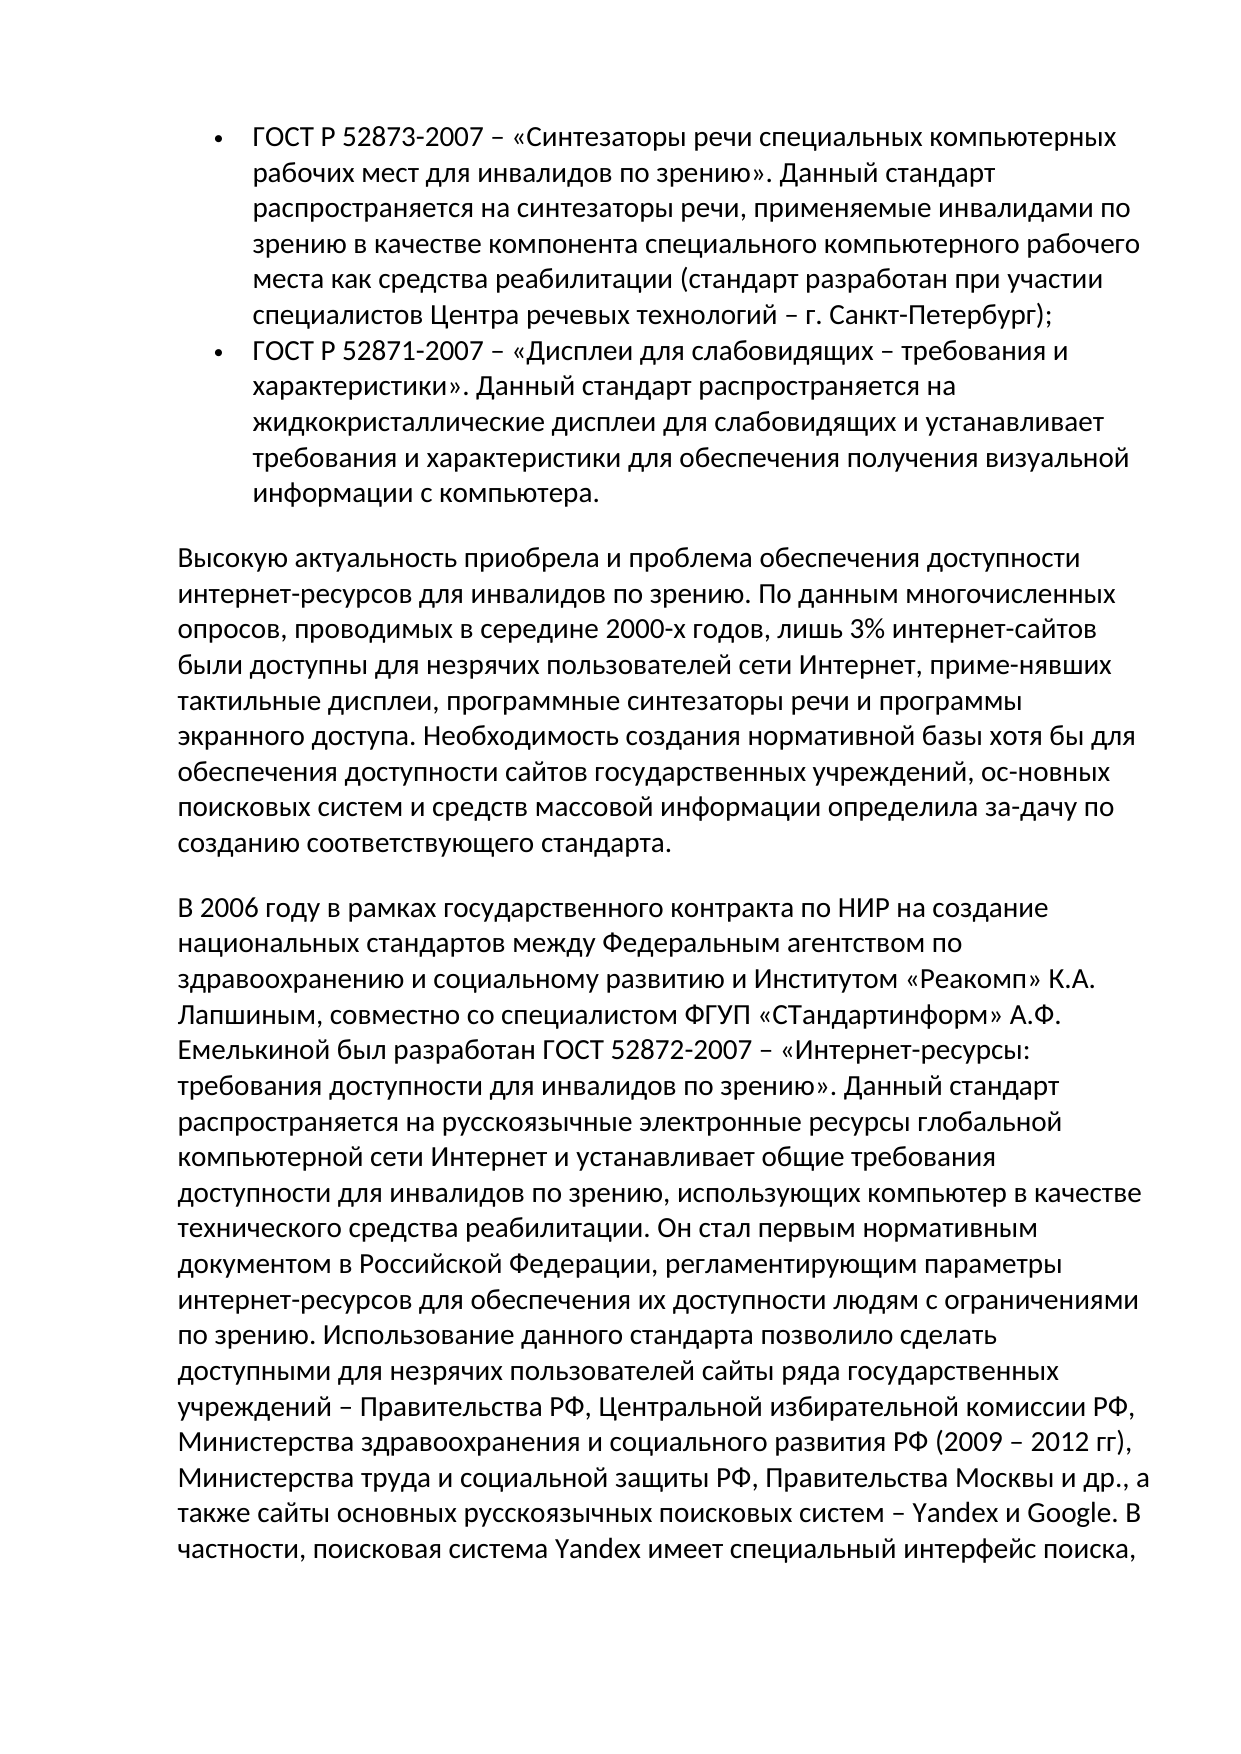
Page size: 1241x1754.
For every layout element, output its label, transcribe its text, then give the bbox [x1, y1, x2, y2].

text Высокую актуальность приобрела и проблема обеспечения доступности интернет-ресурсов для инвалидов по зрению. По данным многочисленных опросов, проводимых в середине 2000-х годов, лишь 3% интернет-сайтов были доступны для незрячих пользователей сети Интернет, приме-нявших тактильные дисплеи, программные синтезаторы речи и программы экранного доступа. Необходимость создания нормативной базы хотя бы для обеспечения доступности сайтов государственных учреждений, ос-новных поисковых систем и средств массовой информации определила за-дачу по созданию соответствующего стандарта. [177, 539, 1152, 860]
list ГОСТ Р 52873-2007 – «Синтезаторы речи специальных компьютерных рабочих мест для инвалидов по зрению». Данный стандарт распространяется на синтезаторы речи, применяемые инвалидами по зрению в качестве компонента специального компьютерного рабочего места как средства реабилитации (стандарт разработан при участии специалистов Центра речевых технологий – г. Санкт-Петербург); [215, 118, 1152, 332]
list ГОСТ Р 52871-2007 – «Дисплеи для слабовидящих – требования и характеристики». Данный стандарт распространяется на жидкокристаллические дисплеи для слабовидящих и устанавливает требования и характеристики для обеспечения получения визуальной информации с компьютера. [215, 332, 1152, 510]
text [177, 889, 1152, 1566]
